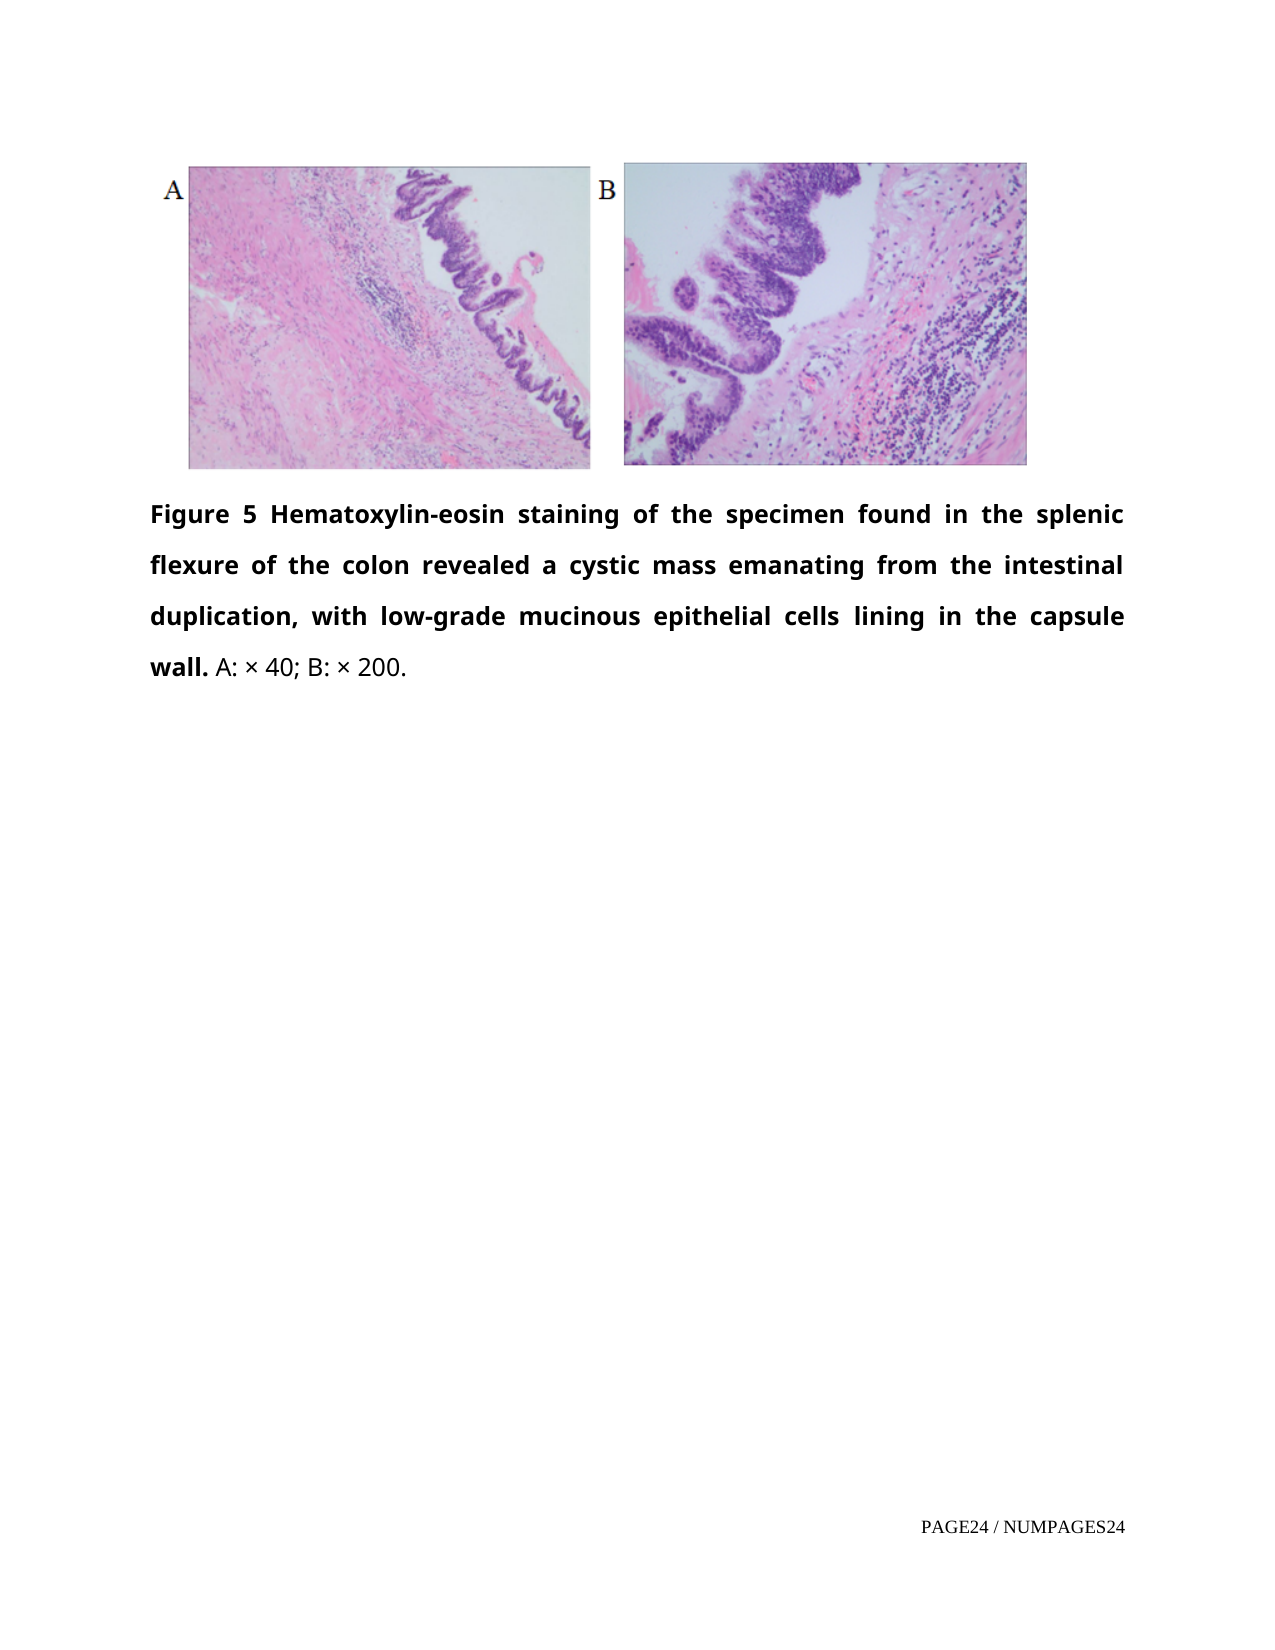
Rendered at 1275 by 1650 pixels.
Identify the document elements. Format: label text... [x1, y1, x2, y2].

picture [150, 150, 1047, 483]
text Figure 5 Hematoxylin-eosin staining of the specimen found in the splenic flexure of the colon revealed a cystic mass emanating from the intestinal duplication, with low-grade mucinous epithelial cells lining in the capsule wall. A: × 40; B: × 200. [150, 497, 1125, 684]
